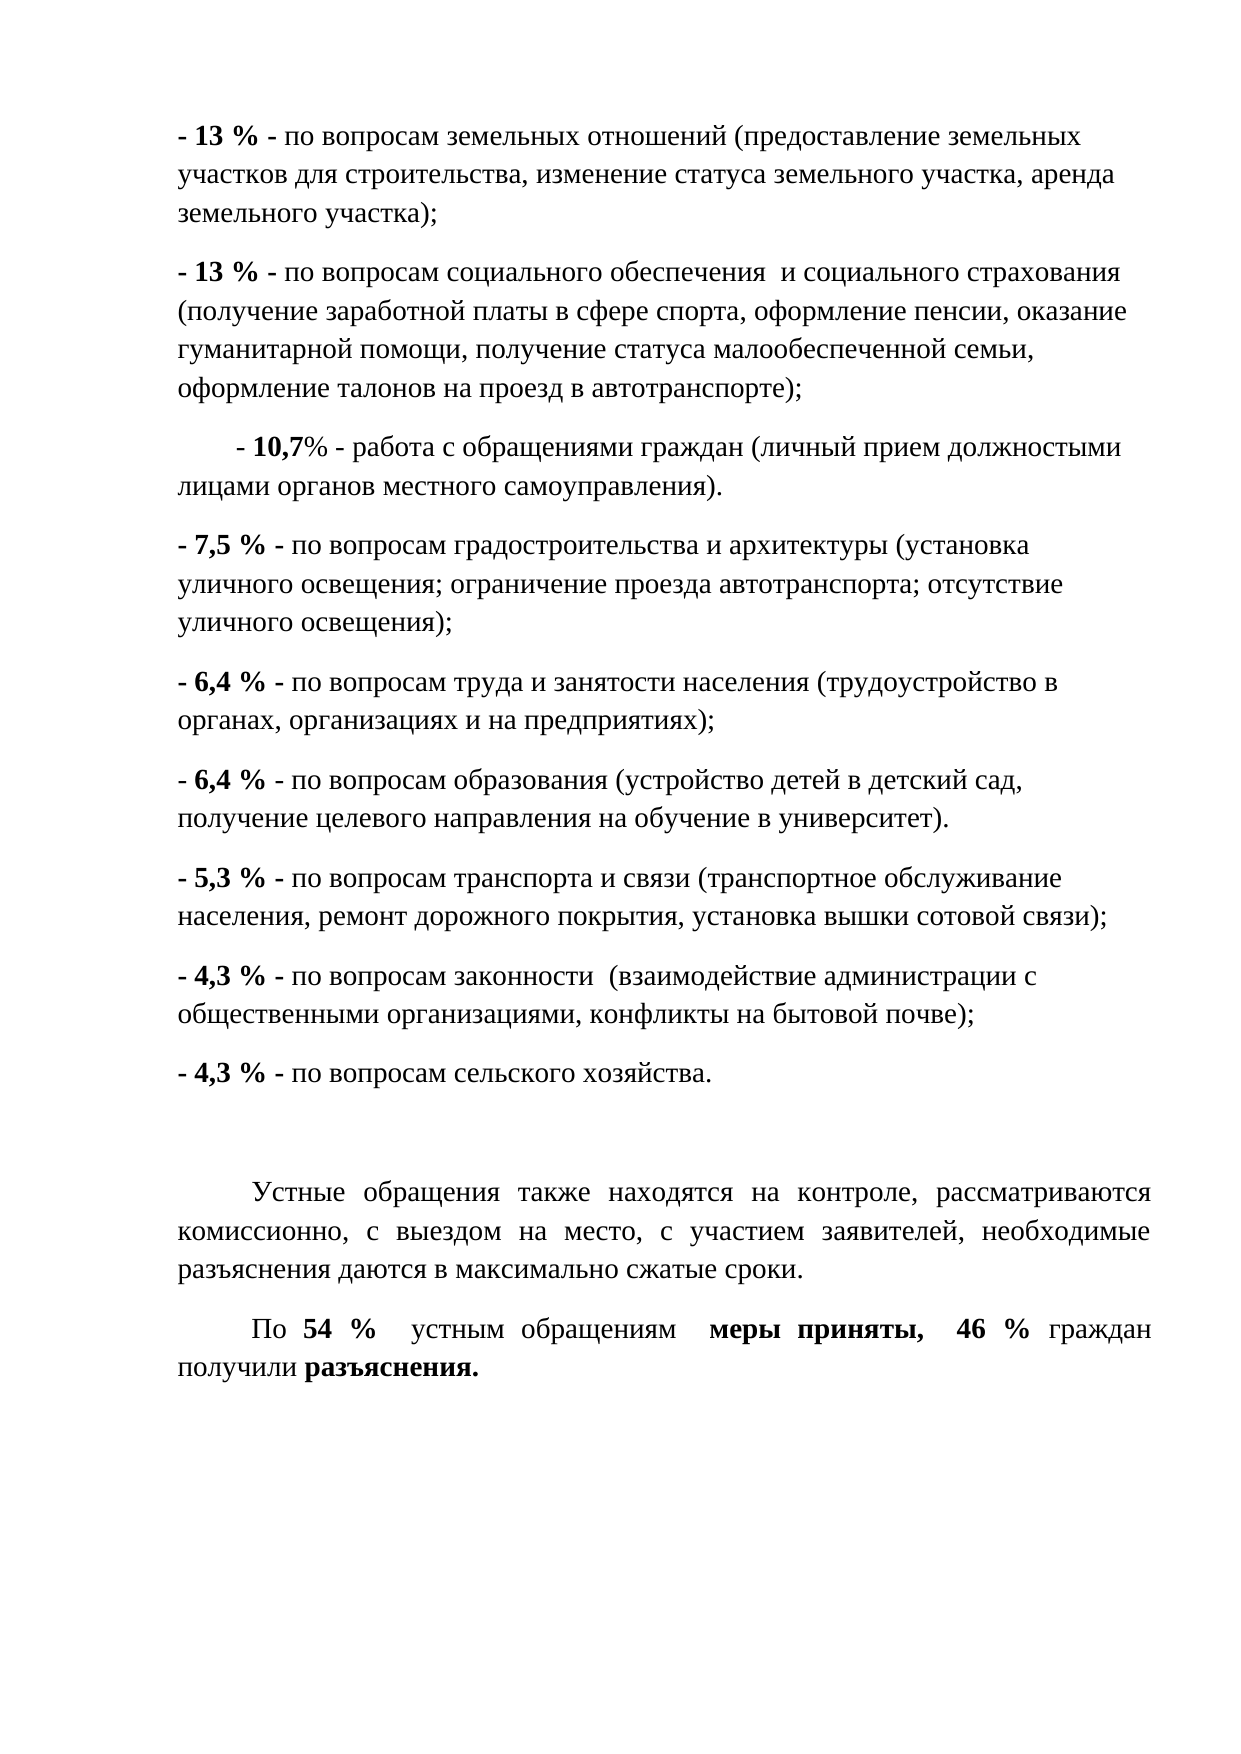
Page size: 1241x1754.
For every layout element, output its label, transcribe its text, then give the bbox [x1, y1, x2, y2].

text - 13 % - по вопросам земельных отношений (предоставление земельных участков для строительства, изменение статуса земельного участка, аренда земельного участка); [177, 118, 1152, 229]
text - 4,3 % - по вопросам законности (взаимодействие администрации с общественными организациями, конфликты на бытовой почве); [177, 958, 1152, 1030]
text - 6,4 % - по вопросам труда и занятости населения (трудоустройство в органах, организациях и на предприятиях); [177, 664, 1152, 736]
text - 10,7% - работа с обращениями граждан (личный прием должностыми лицами органов местного самоуправления). [177, 429, 1152, 502]
text - 13 % - по вопросам социального обеспечения и социального страхования (получение заработной платы в сфере спорта, оформление пенсии, оказание гуманитарной помощи, получение статуса малообеспеченной семьи, оформление талонов на проезд в автотранспорте); [177, 254, 1152, 404]
text - 7,5 % - по вопросам градостроительства и архитектуры (установка уличного освещения; ограничение проезда автотранспорта; отсутствие уличного освещения); [177, 527, 1152, 638]
text - 4,3 % - по вопросам сельского хозяйства. [177, 1056, 1152, 1089]
text - 6,4 % - по вопросам образования (устройство детей в детский сад, получение целевого направления на обучение в университет). [177, 762, 1152, 834]
text - 5,3 % - по вопросам транспорта и связи (транспортное обслуживание населения, ремонт дорожного покрытия, установка вышки сотовой связи); [177, 860, 1152, 932]
text Устные обращения также находятся на контроле, рассматриваются комиссионно, с выездом на место, с участием заявителей, необходимые разъяснения даются в максимально сжатые сроки. [177, 1174, 1152, 1285]
text По 54 % устным обращениям меры приняты, 46 % граждан получили разъяснения. [177, 1311, 1152, 1383]
